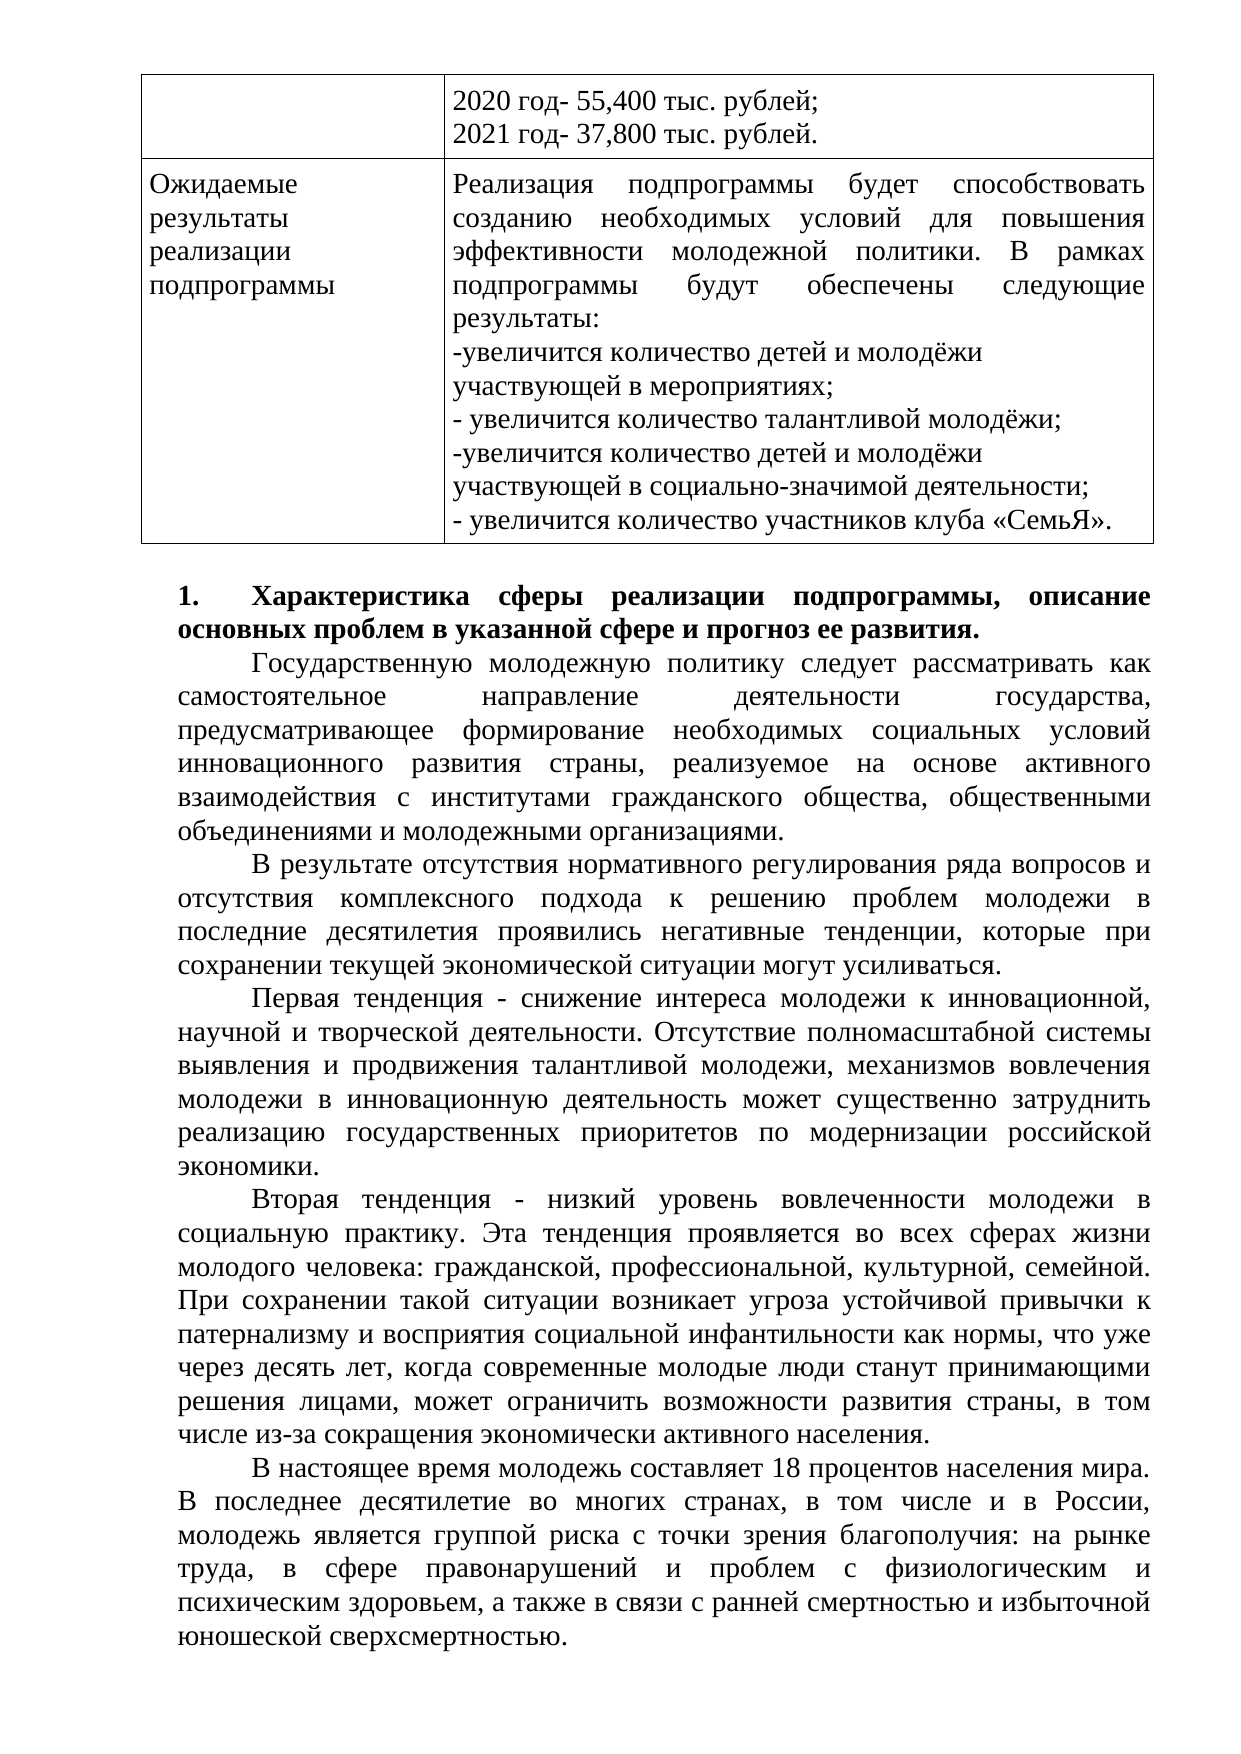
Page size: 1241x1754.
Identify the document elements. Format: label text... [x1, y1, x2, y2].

list Характеристика сферы реализации подпрограммы, описание основных проблем в указанной сфере и прогноз ее развития. [177, 578, 1152, 645]
table_cell Реализация подпрограммы будет способствовать созданию необходимых условий для повышения эффективности молодежной политики. В рамках подпрограммы будут обеспечены следующие результаты: -увеличится количество детей и молодёжи участвующей в мероприятиях; - увеличится количество талантливой молодёжи; -увеличится количество детей и молодёжи участвующей в социально-значимой деятельности; - увеличится количество участников клуба «СемьЯ». [445, 159, 1153, 543]
text Вторая тенденция - низкий уровень вовлеченности молодежи в социальную практику. Эта тенденция проявляется во всех сферах жизни молодого человека: гражданской, профессиональной, культурной, семейной. При сохранении такой ситуации возникает угроза устойчивой привычки к патернализму и восприятия социальной инфантильности как нормы, что уже через десять лет, когда современные молодые люди станут принимающими решения лицами, может ограничить возможности развития страны, в том числе из-за сокращения экономически активного населения. [177, 1182, 1152, 1450]
text В настоящее время молодежь составляет 18 процентов населения мира. В последнее десятилетие во многих странах, в том числе и в России, молодежь является группой риска с точки зрения благополучия: на рынке труда, в сфере правонарушений и проблем с физиологическим и психическим здоровьем, а также в связи с ранней смертностью и избыточной юношеской сверхсмертностью. [177, 1450, 1152, 1651]
text Государственную молодежную политику следует рассматривать как самостоятельное направление деятельности государства, предусматривающее формирование необходимых социальных условий инновационного развития страны, реализуемое на основе активного взаимодействия с институтами гражданского общества, общественными объединениями и молодежными организациями. [177, 645, 1152, 846]
text В результате отсутствия нормативного регулирования ряда вопросов и отсутствия комплексного подхода к решению проблем молодежи в последние десятилетия проявились негативные тенденции, которые при сохранении текущей экономической ситуации могут усиливаться. [177, 846, 1152, 980]
text Первая тенденция - снижение интереса молодежи к инновационной, научной и творческой деятельности. Отсутствие полномасштабной системы выявления и продвижения талантливой молодежи, механизмов вовлечения молодежи в инновационную деятельность может существенно затруднить реализацию государственных приоритетов по модернизации российской экономики. [177, 980, 1152, 1182]
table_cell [142, 75, 444, 158]
table_cell Ожидаемые результаты реализации подпрограммы [142, 159, 444, 543]
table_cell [445, 75, 1153, 158]
